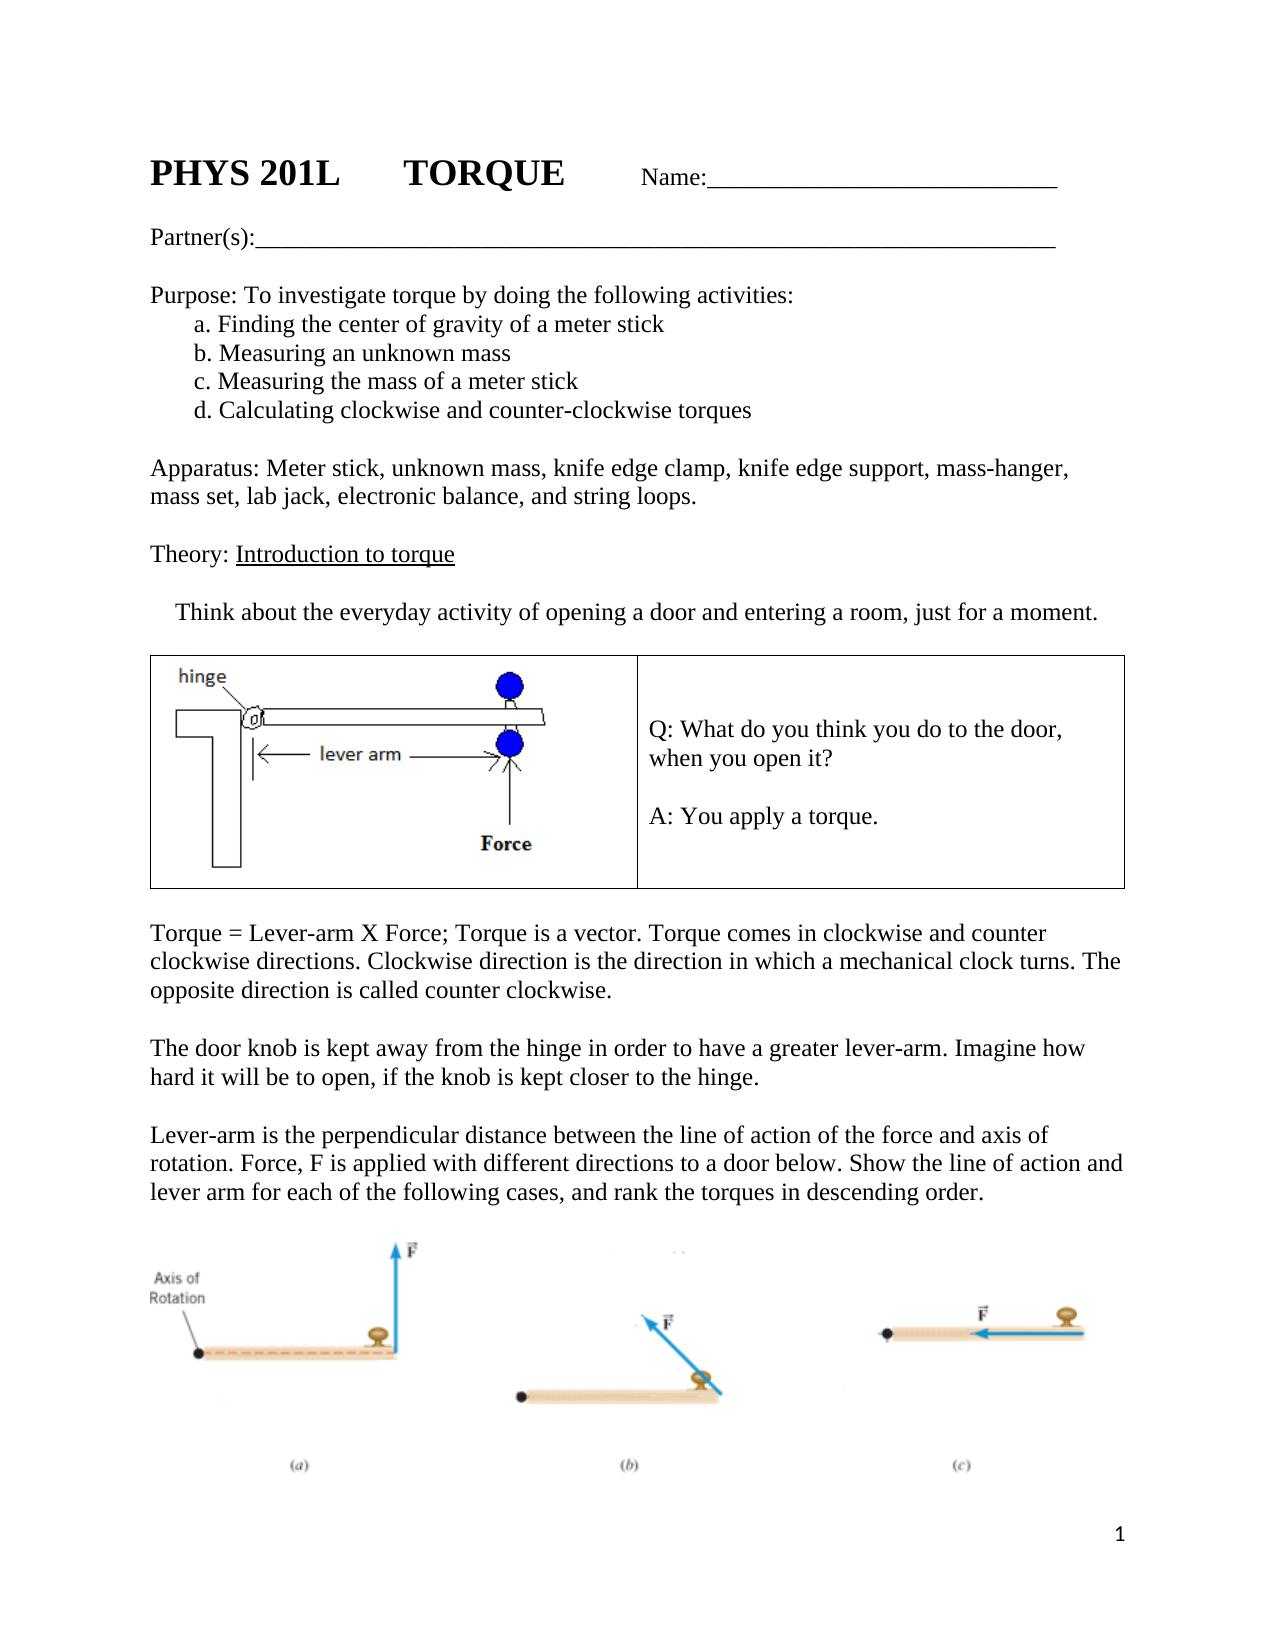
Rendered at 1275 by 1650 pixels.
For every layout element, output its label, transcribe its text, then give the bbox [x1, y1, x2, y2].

text PHYS 201L TORQUE Name:____________________________ [150, 150, 1125, 193]
text Partner(s):________________________________________________________________ [150, 222, 1125, 251]
table_header [151, 656, 637, 887]
picture [150, 1206, 1116, 1478]
text Torque = Lever-arm X Force; Torque is a vector. Torque comes in clockwise and counter clockwise directions. Clockwise direction is the direction in which a mechanical clock turns. The opposite direction is called counter clockwise. [150, 918, 1125, 1004]
picture [161, 656, 563, 876]
text Think about the everyday activity of opening a door and entering a room, just for a moment. [150, 597, 1125, 626]
text Theory: Introduction to torque [150, 539, 1125, 568]
text The door knob is kept away from the hinge in order to have a greater lever-arm. Imagine how hard it will be to open, if the knob is kept closer to the hinge. [150, 1033, 1125, 1091]
table_header Q: What do you think you do to the door, when you open it? A: You apply a torque. [638, 656, 1124, 887]
text Purpose: To investigate torque by doing the following activities: a. Finding the center of gravity of a meter stick b. Measuring an unknown mass c. Measuring the mass of a meter stick d. Calculating clockwise and counter-clockwise torques Apparatus: Meter stick, unknown mass, knife edge clamp, knife edge support, mass-hanger, mass set, lab jack, electronic balance, and string loops. [150, 280, 1125, 510]
